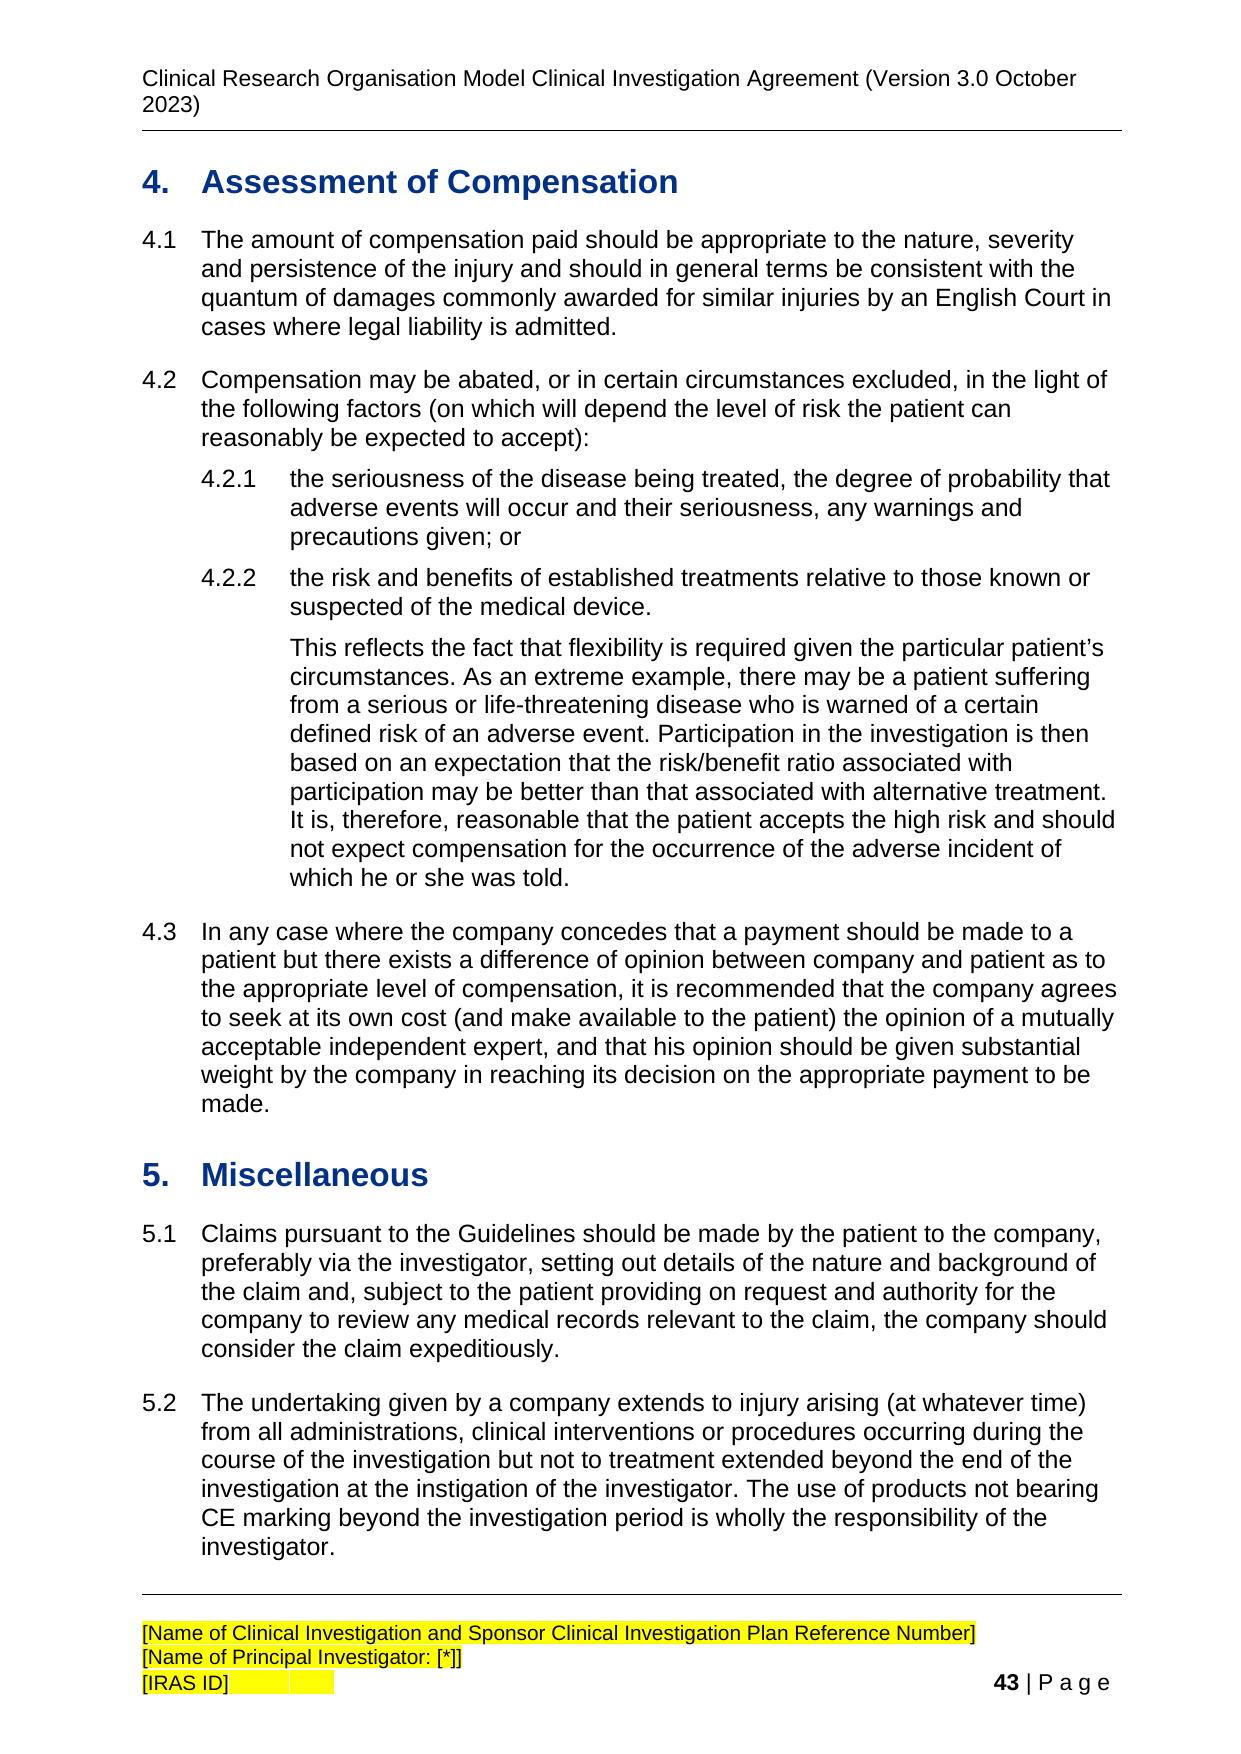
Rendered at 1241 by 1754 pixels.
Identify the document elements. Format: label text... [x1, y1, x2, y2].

text the seriousness of the disease being treated, the degree of probability that adverse events will occur and their seriousness, any warnings and precautions given; or [201, 464, 1122, 551]
text Compensation may be abated, or in certain circumstances excluded, in the light of the following factors (on which will depend the level of risk the patient can reasonably be expected to accept): [142, 366, 1122, 452]
text In any case where the company concedes that a payment should be made to a patient but there exists a difference of opinion between company and patient as to the appropriate level of compensation, it is recommended that the company agrees to seek at its own cost (and make available to the patient) the opinion of a mutually acceptable independent expert, and that his opinion should be given substantial weight by the company in reaching its decision on the appropriate payment to be made. [142, 917, 1122, 1118]
text The undertaking given by a company extends to injury arising (at whatever time) from all administrations, clinical interventions or procedures occurring during the course of the investigation but not to treatment extended beyond the end of the investigation at the instigation of the investigator. The use of products not bearing CE marking beyond the investigation period is wholly the responsibility of the investigator. [142, 1388, 1122, 1560]
subtitle Assessment of Compensation [142, 162, 1122, 201]
text The amount of compensation paid should be appropriate to the nature, severity and persistence of the injury and should in general terms be consistent with the quantum of damages commonly awarded for similar injuries by an English Court in cases where legal liability is admitted. [142, 226, 1122, 341]
text This reflects the fact that flexibility is required given the particular patient’s circumstances. As an extreme example, there may be a patient suffering from a serious or life-threatening disease who is warned of a certain defined risk of an adverse event. Participation in the investigation is then based on an expectation that the risk/benefit ratio associated with participation may be better than that associated with alternative treatment. It is, therefore, reasonable that the patient accepts the high risk and should not expect compensation for the occurrence of the adverse incident of which he or she was told. [289, 633, 1122, 892]
subtitle Miscellaneous [142, 1156, 1122, 1194]
text Claims pursuant to the Guidelines should be made by the patient to the company, preferably via the investigator, setting out details of the nature and background of the claim and, subject to the patient providing on request and authority for the company to review any medical records relevant to the claim, the company should consider the claim expeditiously. [142, 1219, 1122, 1363]
text the risk and benefits of established treatments relative to those known or suspected of the medical device. [201, 563, 1122, 621]
